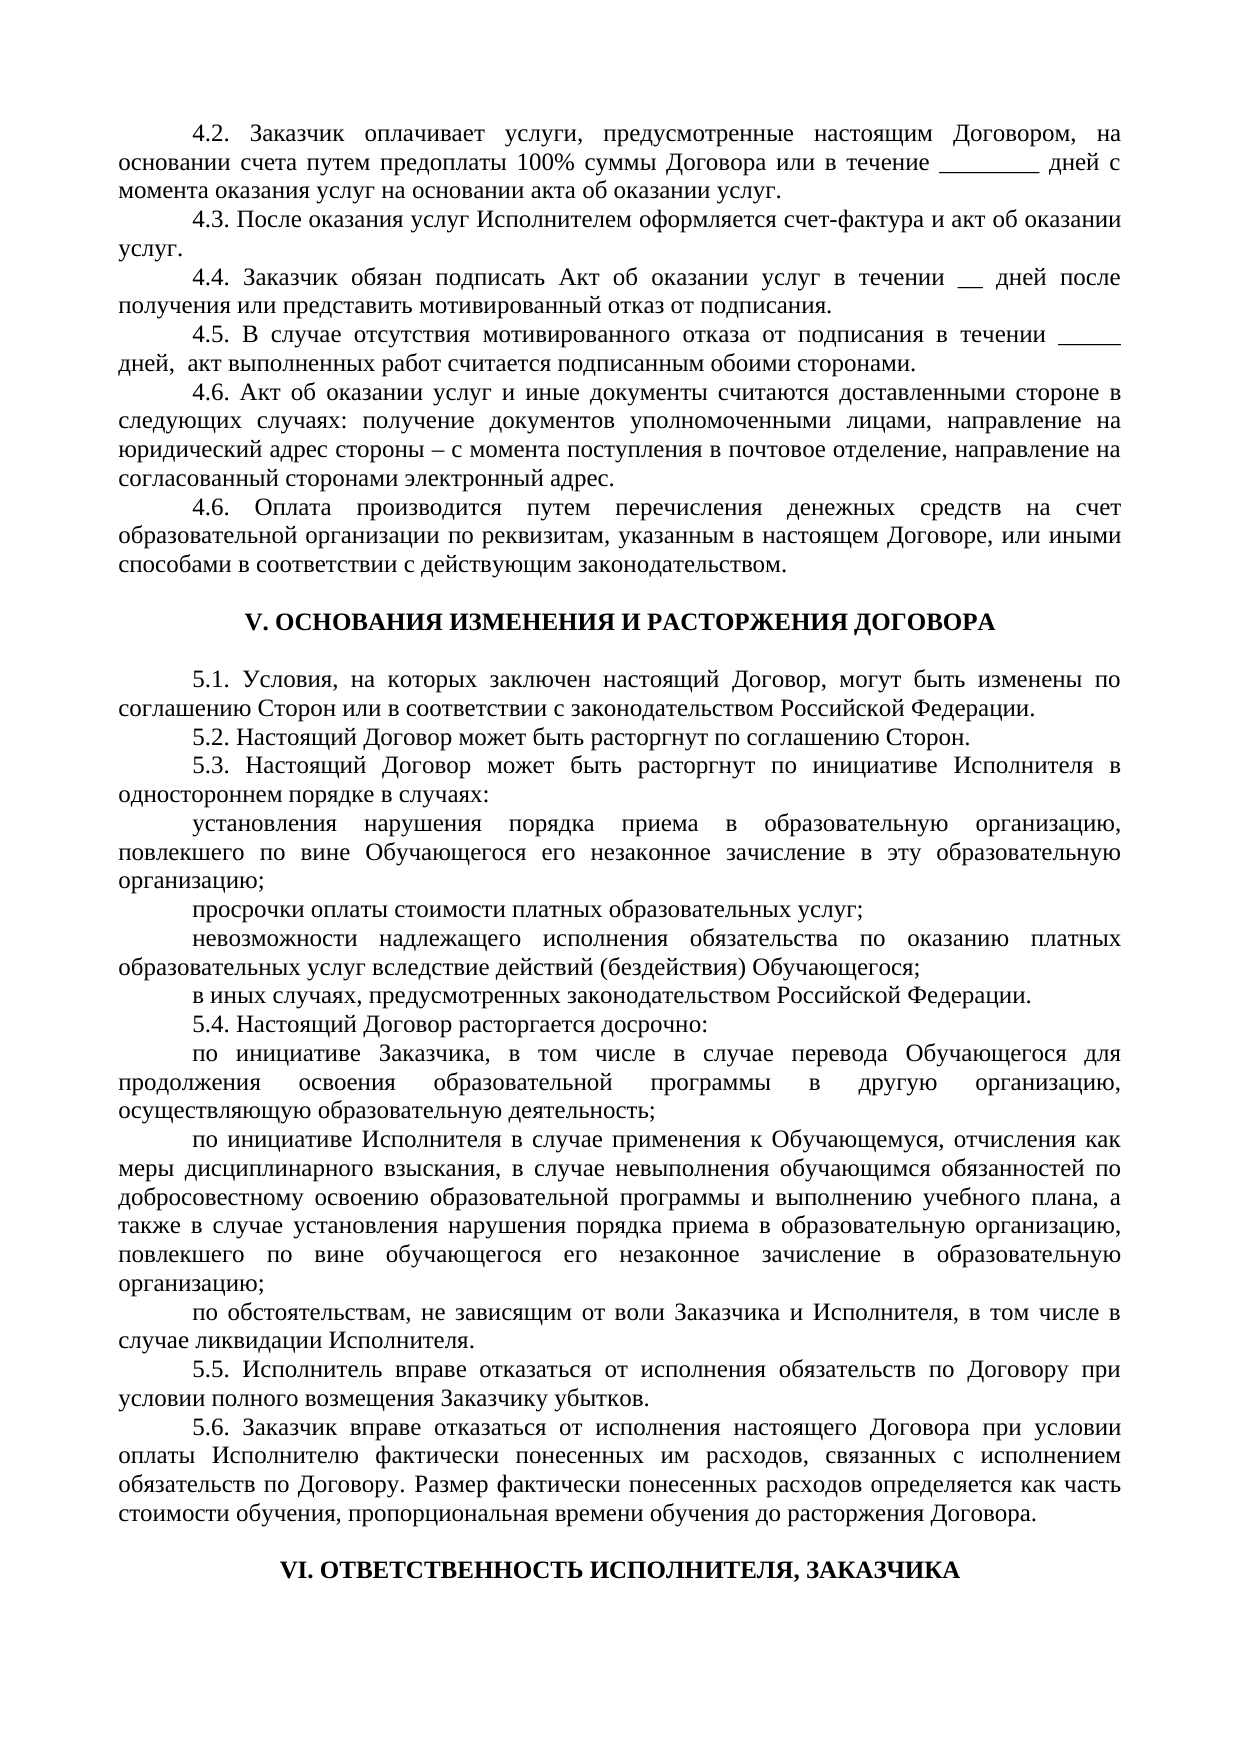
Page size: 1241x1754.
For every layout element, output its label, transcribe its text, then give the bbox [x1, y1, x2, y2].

text 5.6. Заказчик вправе отказаться от исполнения настоящего Договора при условии оплаты Исполнителю фактически понесенных им расходов, связанных с исполнением обязательств по Договору. Размер фактически понесенных расходов определяется как часть стоимости обучения, пропорциональная времени обучения до расторжения Договора. [118, 1412, 1122, 1527]
text VI. Ответственность Исполнителя, Заказчика [118, 1556, 1122, 1584]
text в иных случаях, предусмотренных законодательством Российской Федерации. [118, 981, 1122, 1009]
text 5.4. Настоящий Договор расторгается досрочно: [118, 1009, 1122, 1038]
text 4.6. Оплата производится путем перечисления денежных средств на счет образовательной организации по реквизитам, указанным в настоящем Договоре, или иными способами в соответствии с действующим законодательством. [118, 492, 1122, 578]
text 5.3. Настоящий Договор может быть расторгнут по инициативе Исполнителя в одностороннем порядке в случаях: [118, 751, 1122, 808]
text установления нарушения порядка приема в образовательную организацию, повлекшего по вине Обучающегося его незаконное зачисление в эту образовательную организацию; [118, 808, 1122, 894]
text 4.2. Заказчик оплачивает услуги, предусмотренные настоящим Договором, на основании счета путем предоплаты 100% суммы Договора или в течение ________ дней с момента оказания услуг на основании акта об оказании услуг. [118, 118, 1122, 204]
text по обстоятельствам, не зависящим от воли Заказчика и Исполнителя, в том числе в случае ликвидации Исполнителя. [118, 1297, 1122, 1354]
text по инициативе Заказчика, в том числе в случае перевода Обучающегося для продолжения освоения образовательной программы в другую организацию, осуществляющую образовательную деятельность; [118, 1038, 1122, 1124]
text по инициативе Исполнителя в случае применения к Обучающемуся, отчисления как меры дисциплинарного взыскания, в случае невыполнения обучающимся обязанностей по добросовестному освоению образовательной программы и выполнению учебного плана, а также в случае установления нарушения порядка приема в образовательную организацию, повлекшего по вине обучающегося его незаконное зачисление в образовательную организацию; [118, 1124, 1122, 1297]
text просрочки оплаты стоимости платных образовательных услуг; [118, 894, 1122, 923]
text 4.4. Заказчик обязан подписать Акт об оказании услуг в течении __ дней после получения или представить мотивированный отказ от подписания. [118, 262, 1122, 319]
text 4.5. В случае отсутствия мотивированного отказа от подписания в течении _____ дней, акт выполненных работ считается подписанным обоими сторонами. [118, 319, 1122, 377]
text 4.3. После оказания услуг Исполнителем оформляется счет-фактура и акт об оказании услуг. [118, 204, 1122, 262]
text 5.2. Настоящий Договор может быть расторгнут по соглашению Сторон. [118, 722, 1122, 751]
text 5.1. Условия, на которых заключен настоящий Договор, могут быть изменены по соглашению Сторон или в соответствии с законодательством Российской Федерации. [118, 664, 1122, 722]
text 4.6. Акт об оказании услуг и иные документы считаются доставленными стороне в следующих случаях: получение документов уполномоченными лицами, направление на юридический адрес стороны – с момента поступления в почтовое отделение, направление на согласованный сторонами электронный адрес. [118, 377, 1122, 492]
text 5.5. Исполнитель вправе отказаться от исполнения обязательств по Договору при условии полного возмещения Заказчику убытков. [118, 1354, 1122, 1412]
text V. Основания изменения и расторжения договора [118, 607, 1122, 636]
text невозможности надлежащего исполнения обязательства по оказанию платных образовательных услуг вследствие действий (бездействия) Обучающегося; [118, 923, 1122, 981]
